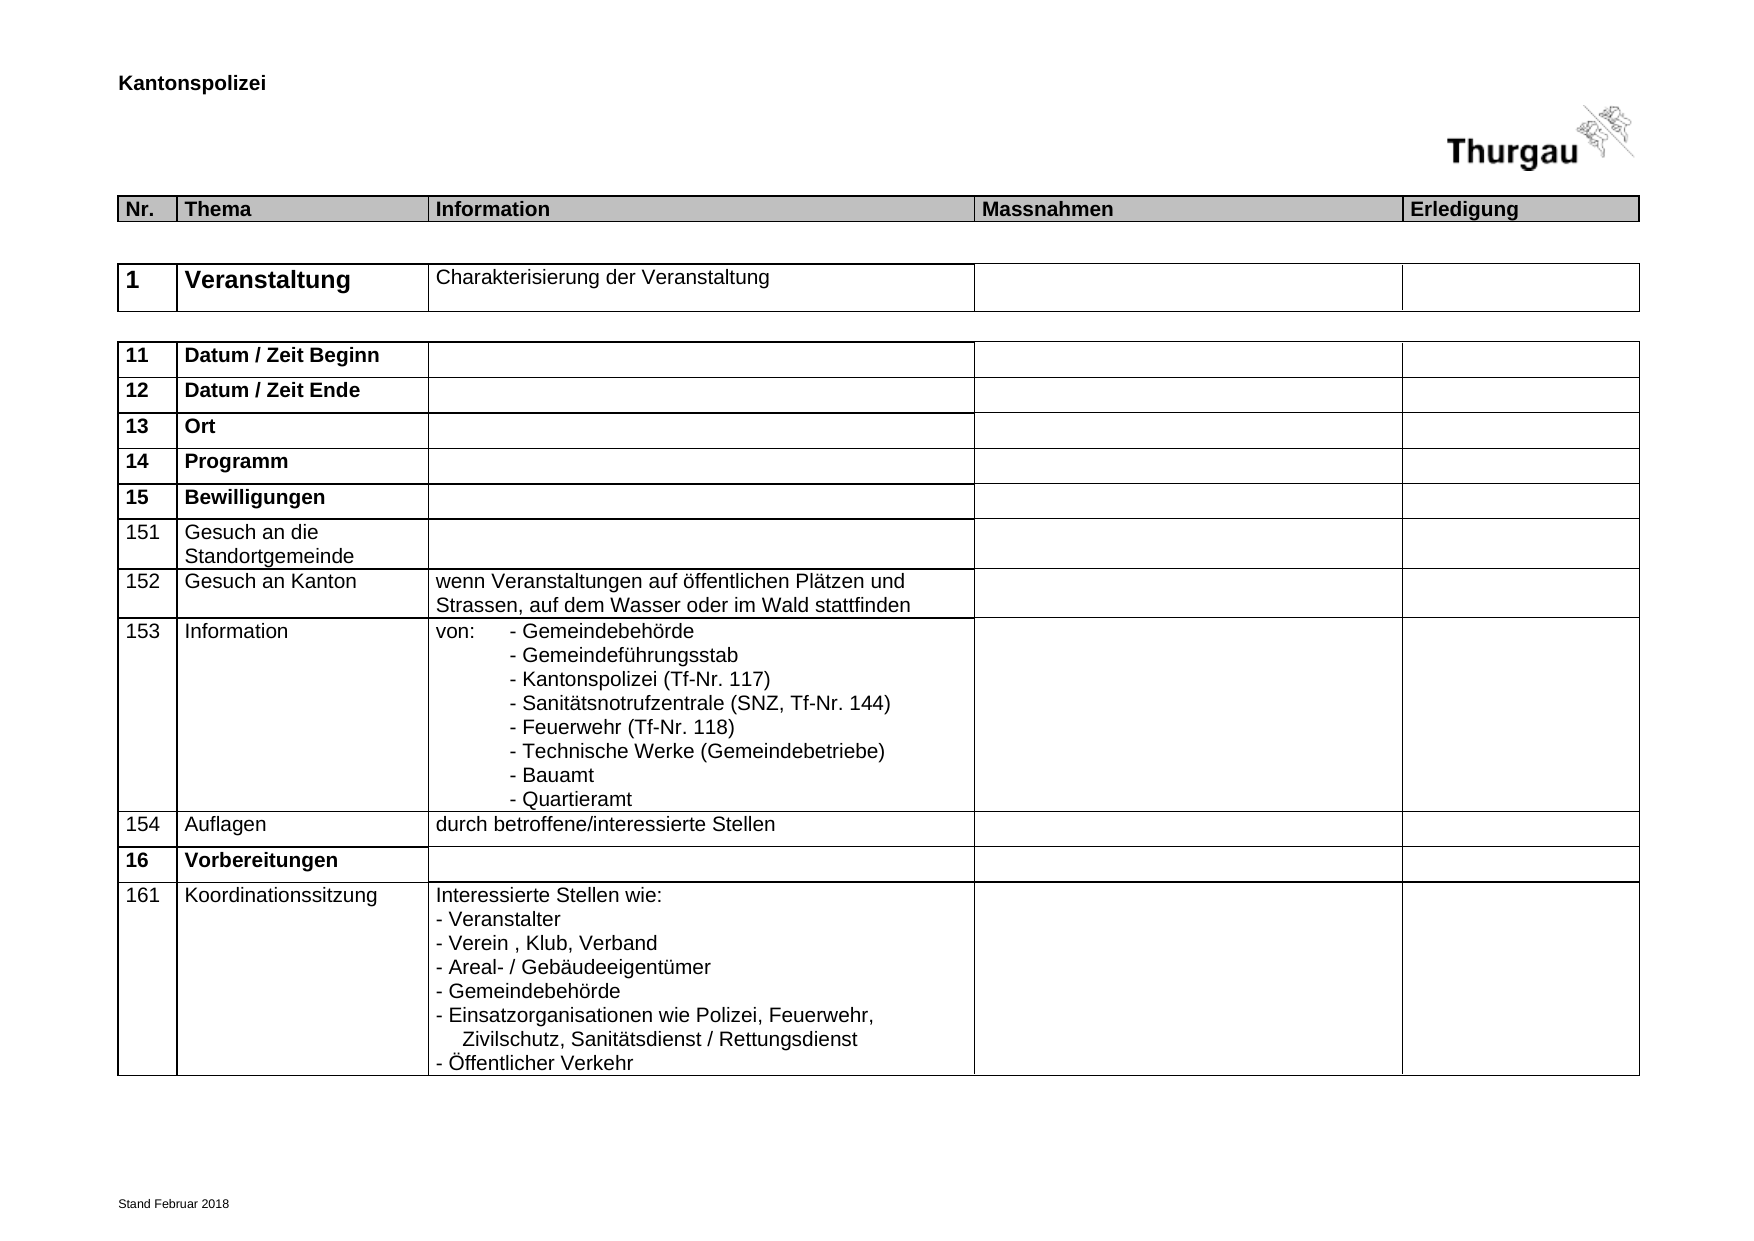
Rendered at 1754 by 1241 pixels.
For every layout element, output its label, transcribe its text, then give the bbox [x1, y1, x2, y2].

table_header Charakterisierung der Veranstaltung [429, 265, 974, 311]
table_cell [1403, 484, 1639, 518]
table_cell [975, 413, 1402, 447]
table_cell 12 [119, 378, 176, 412]
table_cell 154 [119, 812, 176, 846]
table_cell Gesuch an die Standortgemeinde [178, 520, 428, 568]
table_cell 151 [119, 520, 176, 568]
table_cell 16 [119, 848, 176, 881]
table_header [1403, 264, 1639, 311]
table_cell Ort [178, 414, 428, 447]
table_cell 153 [119, 619, 176, 811]
table_cell [975, 449, 1402, 483]
table_cell Bewilligungen [178, 485, 428, 518]
table_cell [1403, 847, 1639, 881]
table_cell Interessierte Stellen wie: - Veranstalter - Verein , Klub, Verband - Areal- / Gebäudeeigentümer - Gemeindebehörde - Einsatzorganisationen wie Polizei, Feuerwehr, Zivilschutz, Sanitätsdienst / Rettungsdienst - Öffentlicher Verkehr [429, 883, 974, 1074]
table_cell [1403, 519, 1639, 568]
table_cell [429, 847, 974, 881]
table_cell [975, 618, 1402, 811]
table_cell [975, 883, 1402, 1074]
table_cell durch betroffene/interessierte Stellen [429, 812, 974, 846]
table_cell Gesuch an Kanton [178, 570, 428, 617]
table_cell [429, 520, 974, 568]
table_cell Auflagen [178, 812, 428, 846]
table_cell [429, 378, 974, 412]
table_cell [429, 414, 974, 447]
table_cell [429, 449, 974, 483]
table_cell 14 [119, 449, 176, 483]
table_cell von: - Gemeindebehörde - Gemeindeführungsstab - Kantonspolizei (Tf-Nr. 117) - Sanitätsnotrufzentrale (SNZ, Tf-Nr. 144) - Feuerwehr (Tf-Nr. 118) - Technische Werke (Gemeindebetriebe) - Bauamt - Quartieramt [429, 619, 974, 811]
table_cell [1403, 449, 1639, 483]
table_cell [1403, 413, 1639, 447]
table_cell Koordinationssitzung [178, 883, 428, 1074]
table_cell 161 [119, 883, 176, 1074]
table_cell [1403, 883, 1639, 1074]
table_cell [975, 484, 1402, 518]
table_cell [975, 847, 1402, 881]
table_cell 152 [119, 570, 176, 617]
table_cell [429, 485, 974, 518]
table_cell 13 [119, 414, 176, 447]
table_cell [1403, 569, 1639, 617]
table_cell [1403, 812, 1639, 846]
table_cell [1403, 378, 1639, 412]
table_cell wenn Veranstaltungen auf öffentlichen Plätzen und Strassen, auf dem Wasser oder im Wald stattfinden [429, 570, 974, 617]
table_header [975, 342, 1402, 377]
table_header Datum / Zeit Beginn [178, 343, 428, 377]
table_header [975, 264, 1403, 311]
table_cell Datum / Zeit Ende [178, 378, 428, 412]
table_header Veranstaltung [178, 265, 428, 311]
table_header 11 [119, 343, 176, 377]
table_header 1 [119, 265, 176, 311]
table_cell Vorbereitungen [178, 848, 428, 881]
table_cell 15 [119, 485, 176, 518]
table_header [1403, 342, 1639, 377]
table_cell Information [178, 619, 428, 811]
table_cell [975, 378, 1402, 412]
table_header [429, 343, 974, 377]
table_cell [975, 519, 1402, 568]
table_cell Programm [178, 449, 428, 483]
table_cell [1403, 618, 1639, 811]
table_cell [975, 812, 1402, 846]
table_cell [975, 569, 1402, 617]
